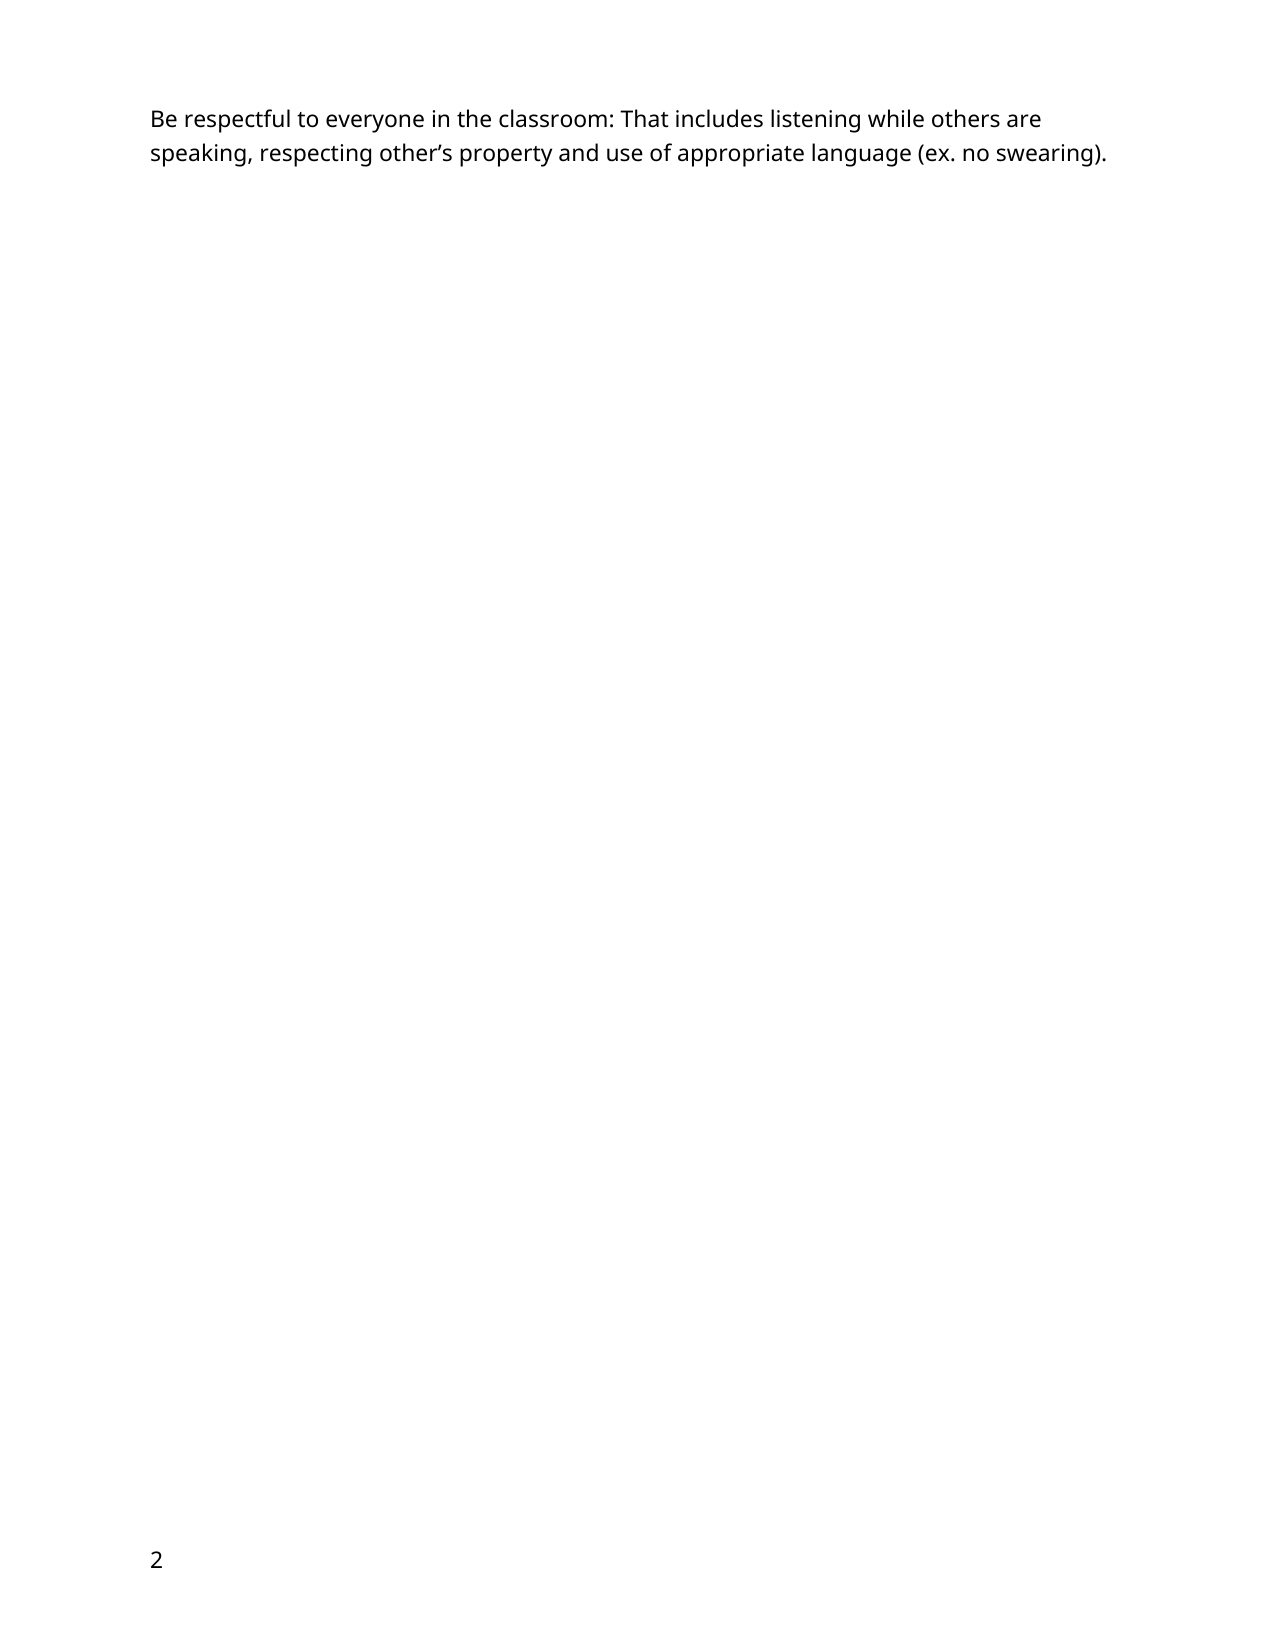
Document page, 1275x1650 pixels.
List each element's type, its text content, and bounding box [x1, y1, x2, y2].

text Be respectful to everyone in the classroom: That includes listening while others are speaking, respecting other’s property and use of appropriate language (ex. no swearing). [150, 103, 1125, 168]
